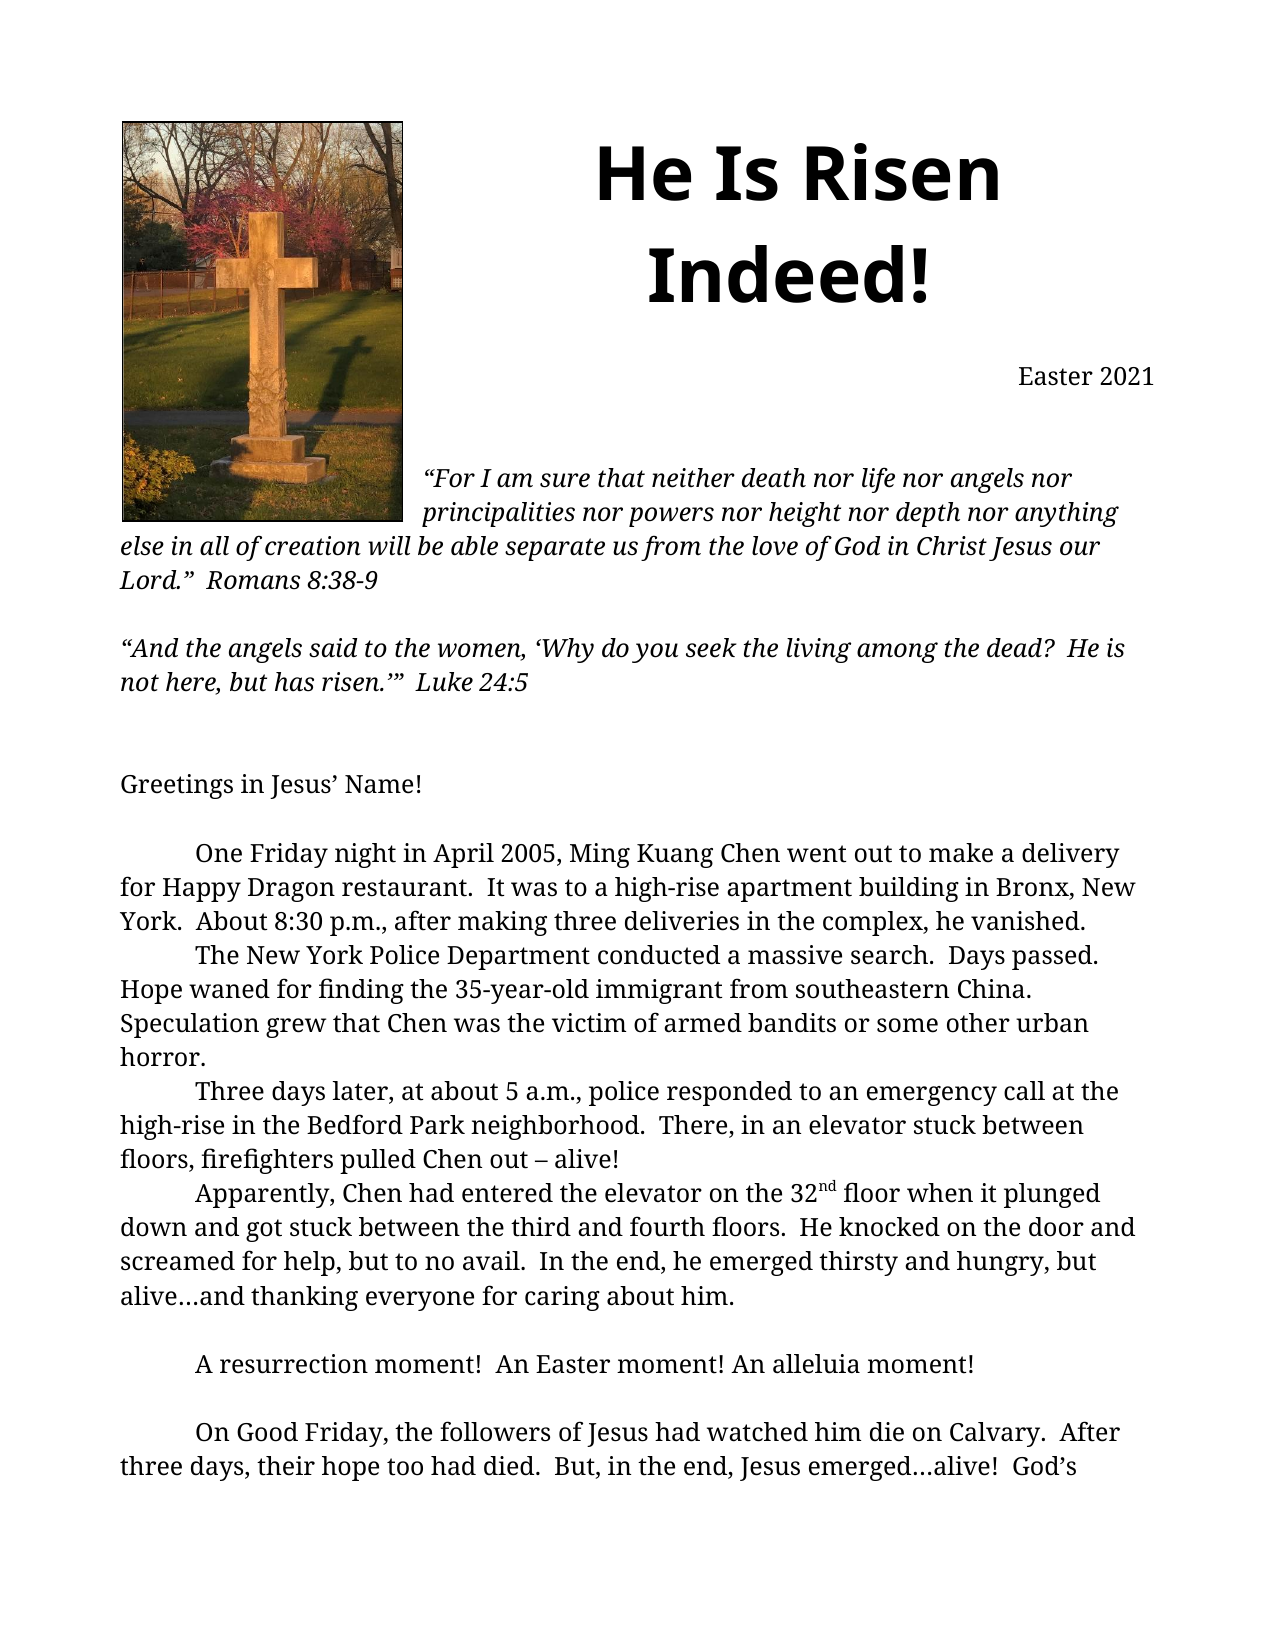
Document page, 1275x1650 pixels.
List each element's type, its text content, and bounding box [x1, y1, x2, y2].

text Easter 2021 [403, 358, 1155, 392]
text “For I am sure that neither death nor life nor angels nor principalities nor powers nor height nor depth nor anything else in all of creation will be able separate us from the love of God in Christ Jesus our Lord.” Romans 8:38-9 [120, 461, 1155, 597]
text One Friday night in April 2005, Ming Kuang Chen went out to make a delivery for Happy Dragon restaurant. It was to a high-rise apartment building in . About 8:30 p.m., after making three deliveries in the complex, he vanished. [120, 835, 1155, 937]
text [120, 1414, 1155, 1482]
text A resurrection moment! An Easter moment! An alleluia moment! [120, 1346, 1155, 1380]
picture [123, 123, 402, 520]
text “And the angels said to the women, ‘Why do you seek the living among the dead? He is not here, but has risen.’” Luke 24:5 [120, 631, 1155, 699]
text He Is Risen Indeed! [120, 120, 1155, 324]
text Apparently, Chen had entered the elevator on the 32nd floor when it plunged down and got stuck between the third and fourth floors. He knocked on the door and screamed for help, but to no avail. In the end, he emerged thirsty and hungry, but alive…and thanking everyone for caring about him. [120, 1176, 1155, 1312]
text The New York Police Department conducted a massive search. Days passed. Hope waned for finding the 35-year-old immigrant from southeastern . Speculation grew that Chen was the victim of armed bandits or some other urban horror. [120, 937, 1155, 1074]
text Greetings in Jesus’ Name! [120, 767, 1155, 801]
text Three days later, at about 5 a.m., police responded to an emergency call at the high-rise in the neighborhood. There, in an elevator stuck between floors, firefighters pulled Chen out – alive! [120, 1074, 1155, 1176]
